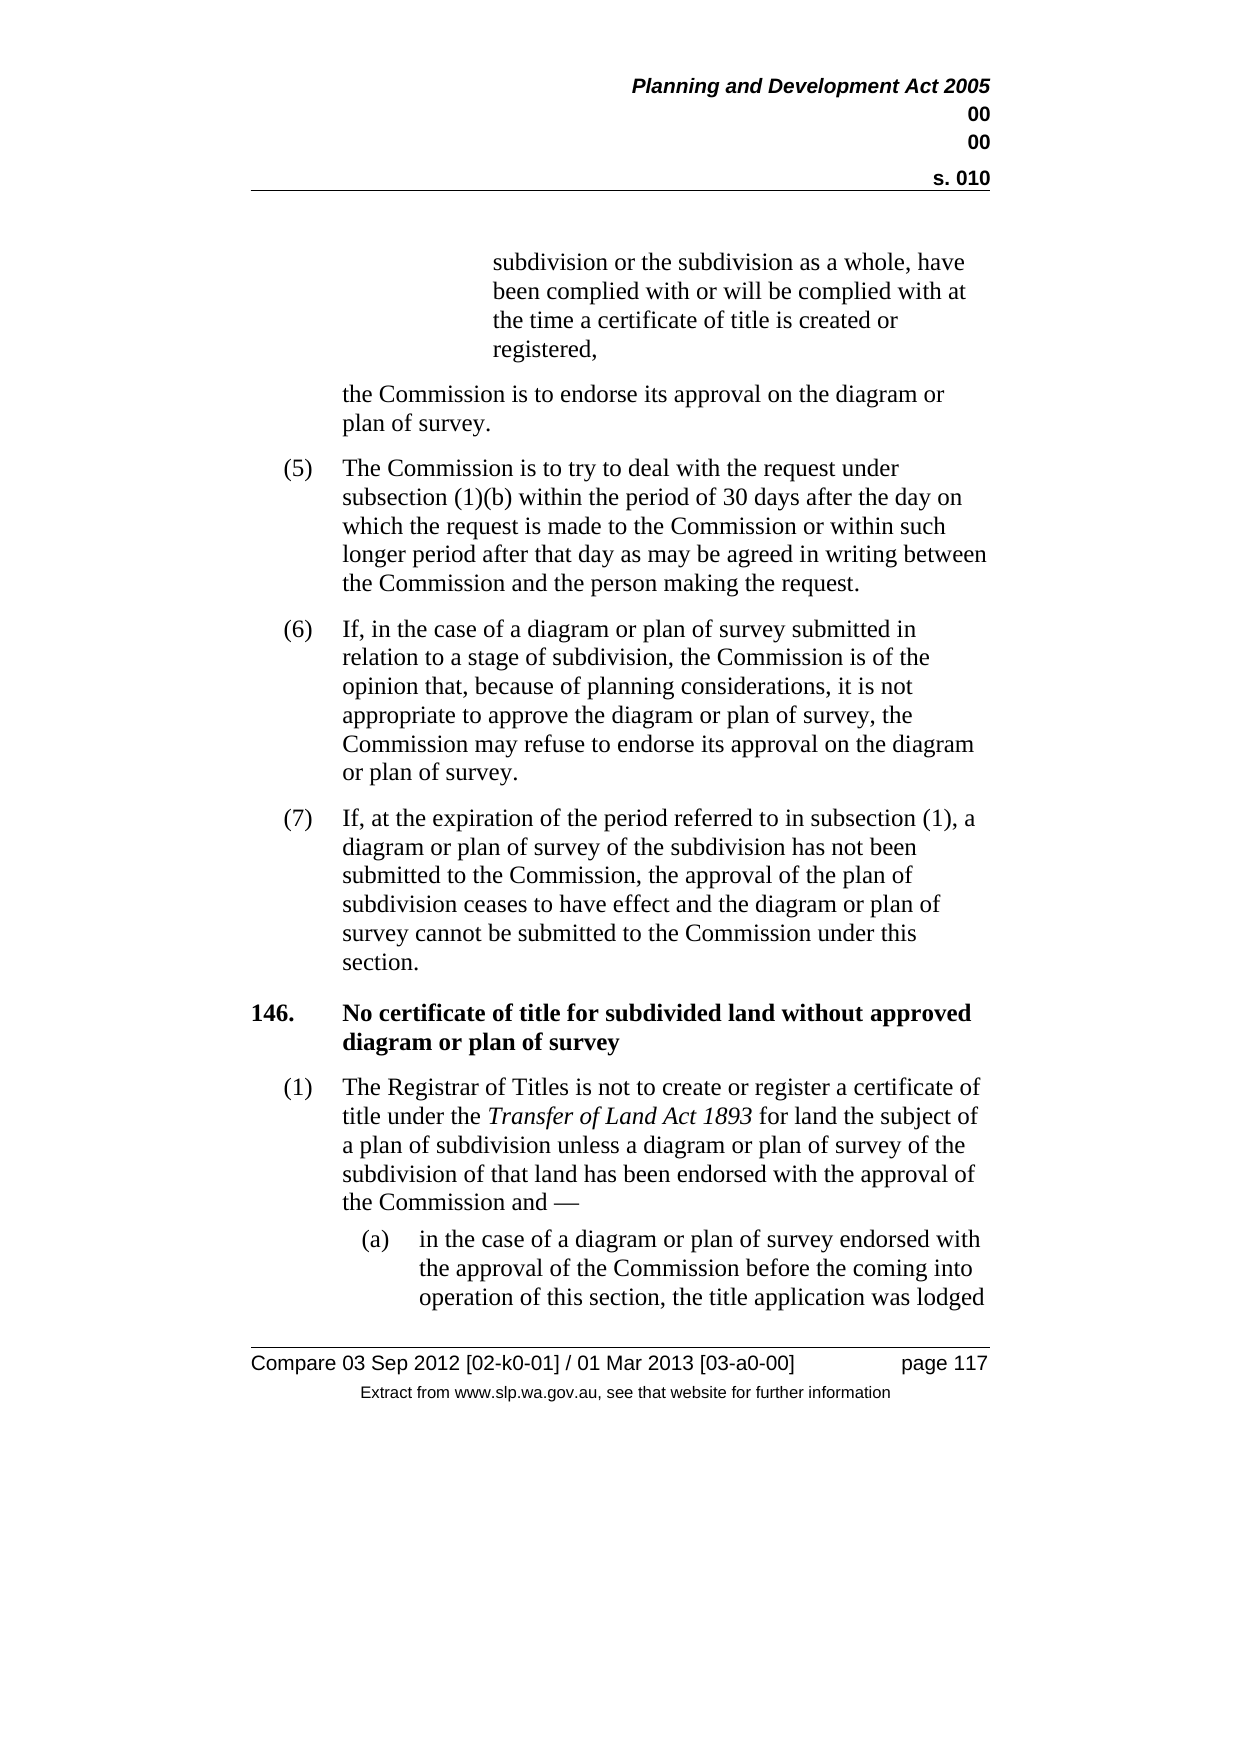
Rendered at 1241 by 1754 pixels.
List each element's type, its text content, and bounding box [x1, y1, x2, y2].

text (7) If, at the expiration of the period referred to in subsection (1), a diagram or plan of survey of the subdivision has not been submitted to the Commission, the approval of the plan of subdivision ceases to have effect and the diagram or plan of survey cannot be submitted to the Commission under this section. [251, 803, 990, 975]
text (5) The Commission is to try to deal with the request under subsection (1)(b) within the period of 30 days after the day on which the request is made to the Commission or within such longer period after that day as may be agreed in writing between the Commission and the person making the request. [251, 453, 990, 597]
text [251, 1224, 990, 1311]
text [251, 247, 990, 362]
text the Commission is to endorse its approval on the diagram or plan of survey. [251, 379, 990, 437]
text (6) If, in the case of a diagram or plan of survey submitted in relation to a stage of subdivision, the Commission is of the opinion that, because of planning considerations, it is not appropriate to approve the diagram or plan of survey, the Commission may refuse to endorse its approval on the diagram or plan of survey. [251, 614, 990, 786]
text (1) The Registrar of Titles is not to create or register a certificate of title under the Transfer of Land Act 1893 for land the subject of a plan of subdivision unless a diagram or plan of survey of the subdivision of that land has been endorsed with the approval of the Commission and — [251, 1072, 990, 1216]
subtitle 146. No certificate of title for subdivided land without approved diagram or plan of survey [251, 998, 990, 1056]
